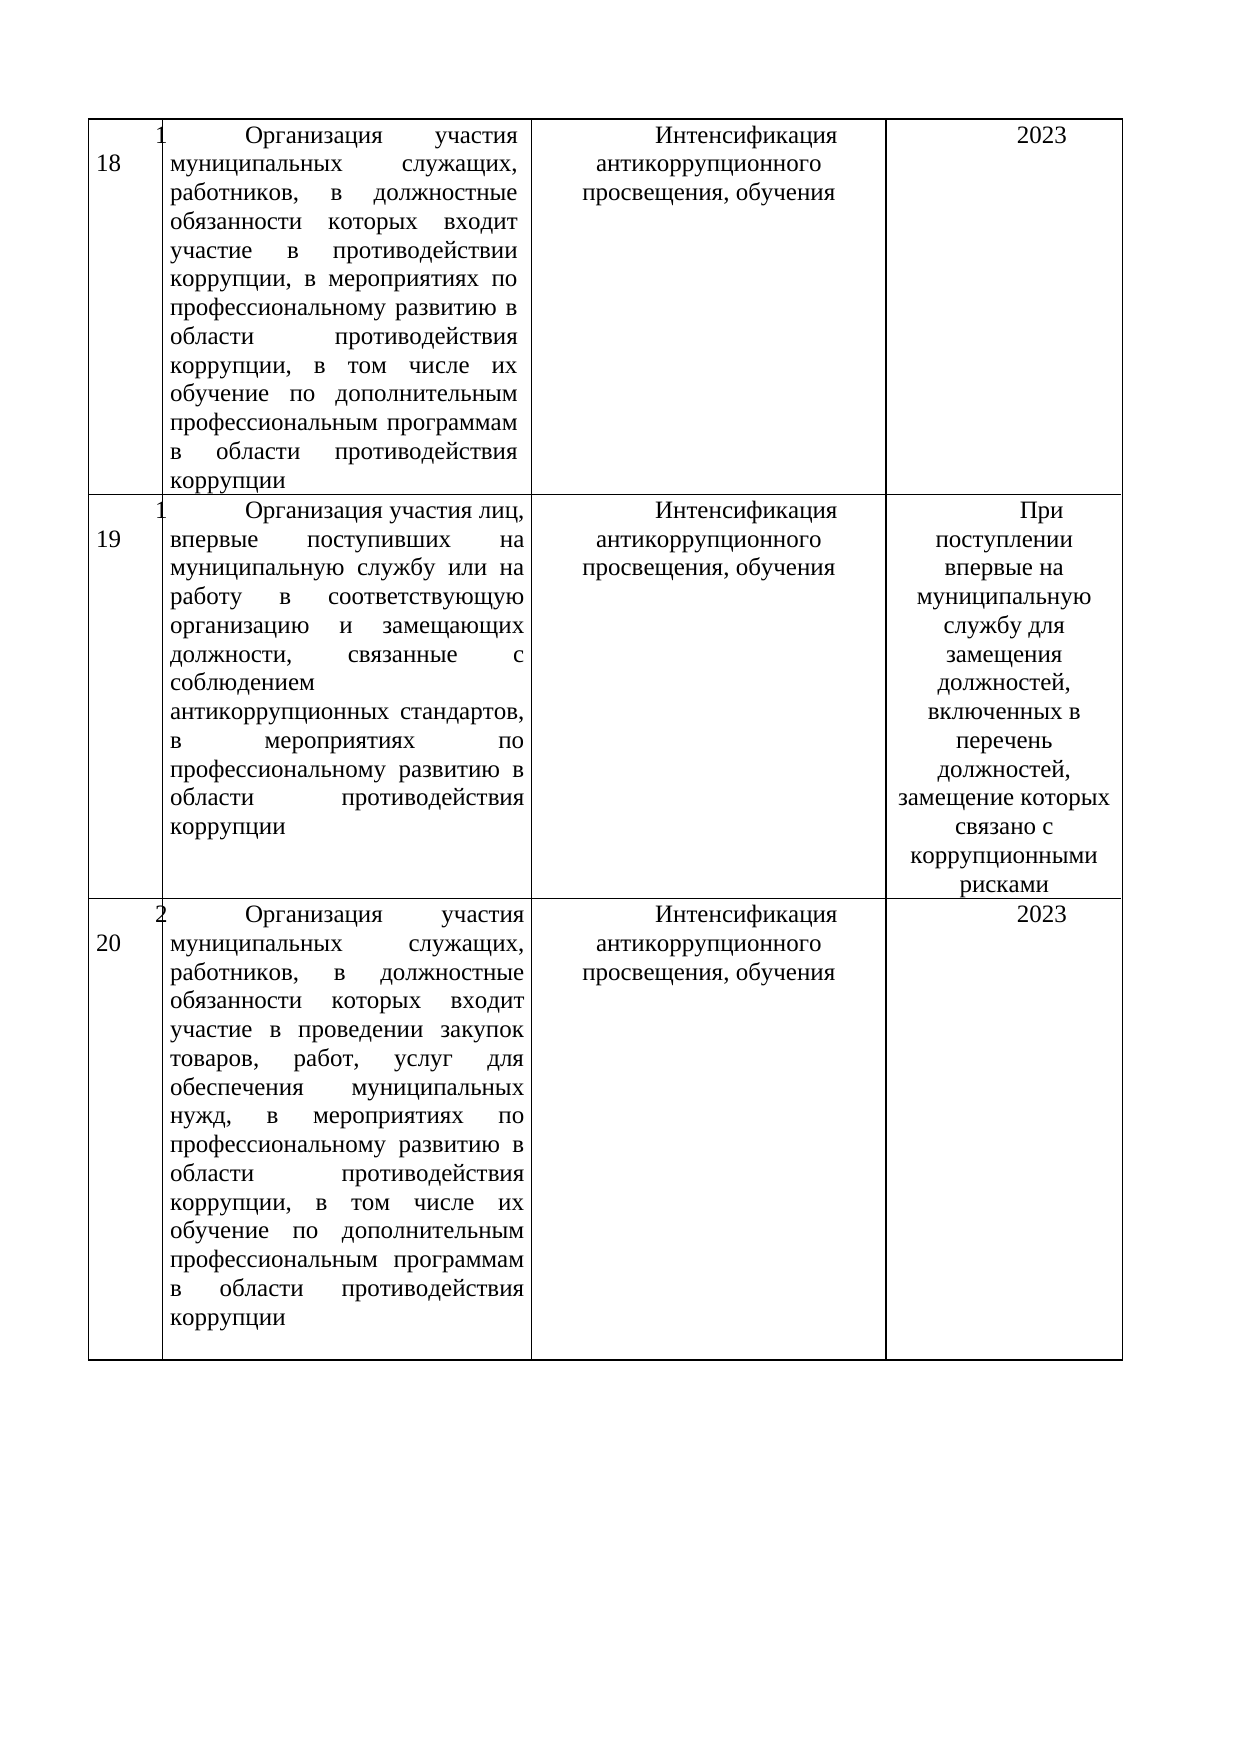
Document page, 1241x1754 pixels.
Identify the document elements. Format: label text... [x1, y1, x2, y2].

table_cell Организация участия муниципальных служащих, работников, в должностные обязанности которых входит участие в противодействии коррупции, в мероприятиях по профессиональному развитию в области противодействия коррупции, в том числе их обучение по дополнительным профессиональным программам в области противодействия коррупции [163, 120, 531, 493]
table_cell 119 [89, 495, 162, 897]
table_cell Интенсификация антикоррупционного просвещения, обучения [532, 495, 885, 897]
table_cell Интенсификация антикоррупционного просвещения, обучения [532, 120, 885, 493]
table_cell Организация участия муниципальных служащих, работников, в должностные обязанности которых входит участие в проведении закупок товаров, работ, услуг для обеспечения муниципальных нужд, в мероприятиях по профессиональному развитию в области противодействия коррупции, в том числе их обучение по дополнительным профессиональным программам в области противодействия коррупции [163, 899, 531, 1359]
table_cell 220 [89, 899, 162, 1359]
table_cell 118 [89, 120, 162, 493]
table_cell 2023 [887, 120, 1122, 493]
table_cell Интенсификация антикоррупционного просвещения, обучения [532, 899, 885, 1359]
table_cell Организация участия лиц, впервые поступивших на муниципальную службу или на работу в соответствующую организацию и замещающих должности, связанные с соблюдением антикоррупционных стандартов, в мероприятиях по профессиональному развитию в области противодействия коррупции [163, 495, 531, 897]
table_cell 2023 [887, 898, 1122, 1359]
